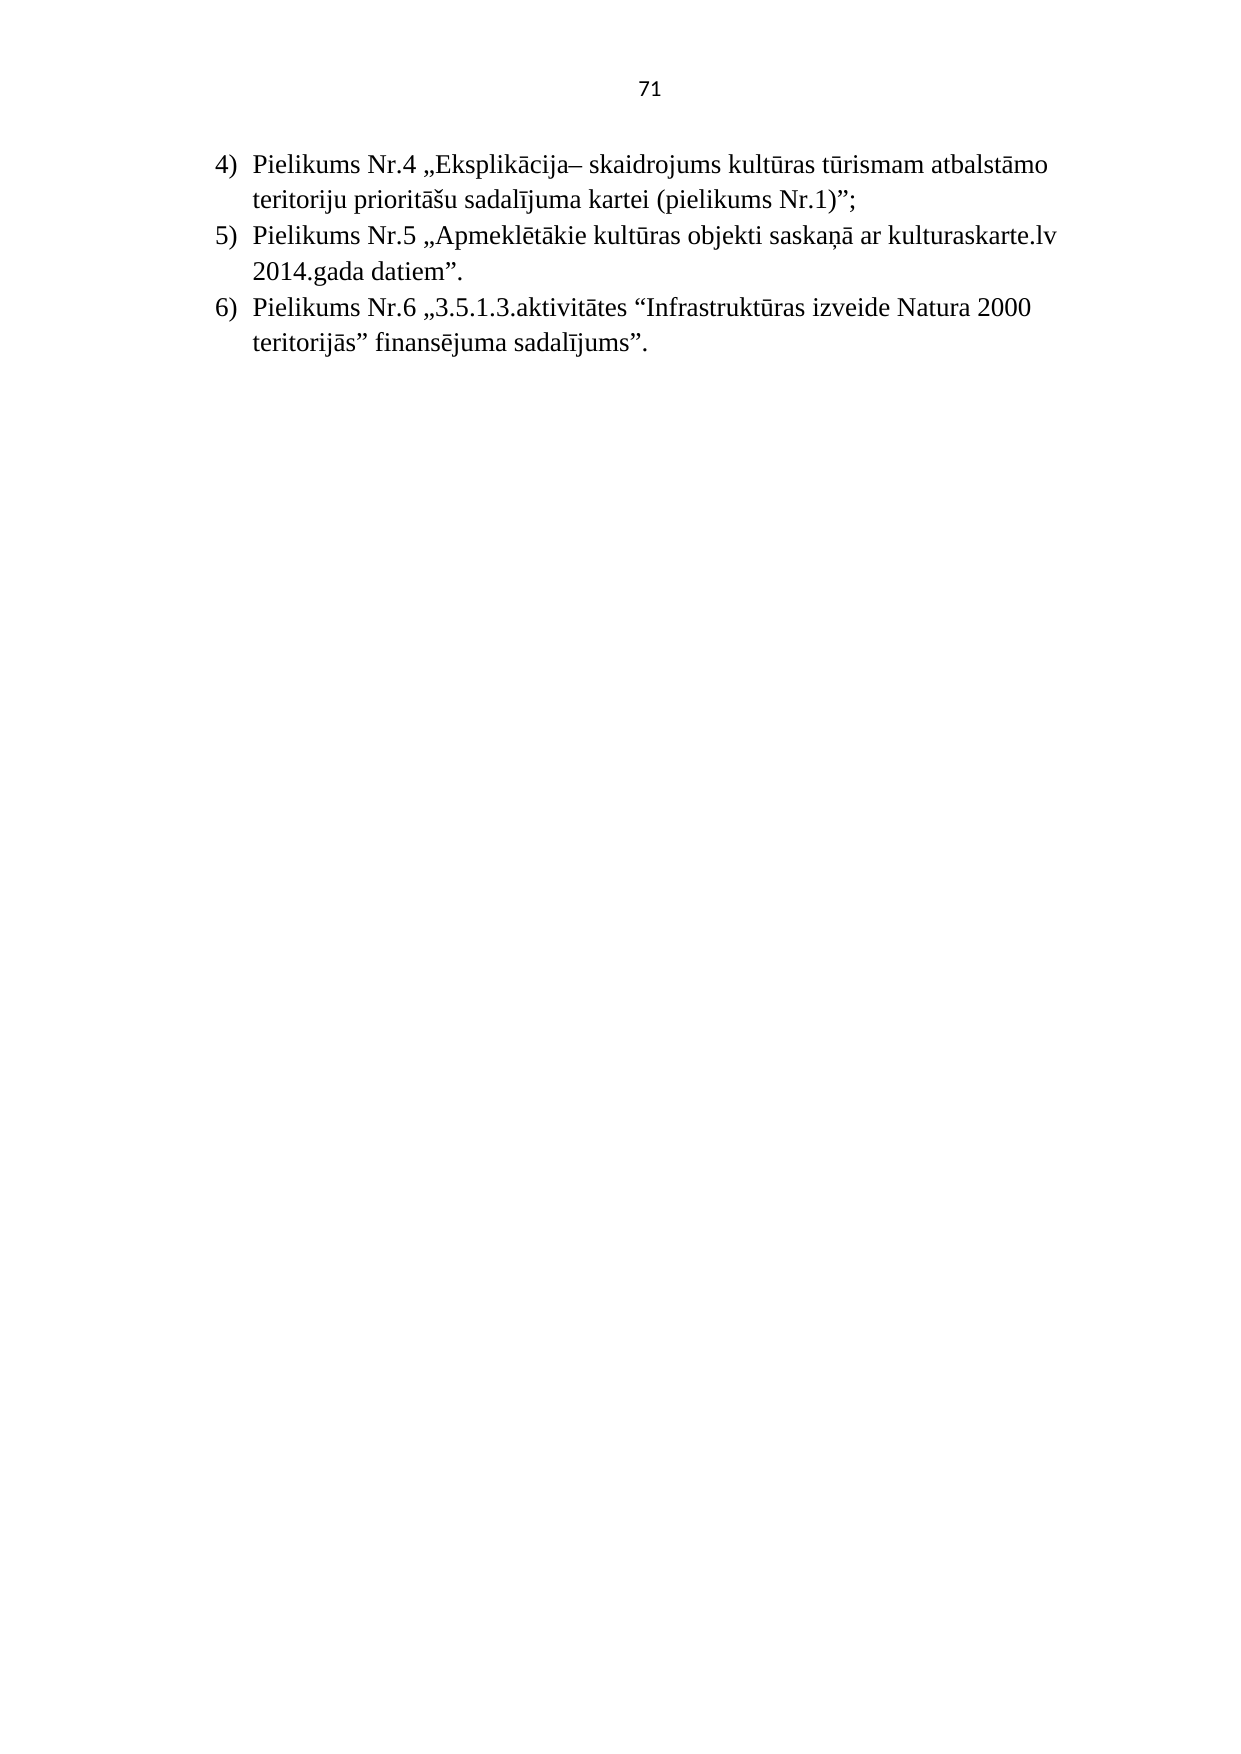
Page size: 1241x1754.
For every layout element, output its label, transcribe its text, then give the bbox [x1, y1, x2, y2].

list Pielikums Nr.6 „3.5.1.3.aktivitātes “Infrastruktūras izveide Natura 2000 teritorijās” finansējuma sadalījums”. [215, 291, 1122, 357]
list Pielikums Nr.4 „Eksplikācija– skaidrojums kultūras tūrismam atbalstāmo teritoriju prioritāšu sadalījuma kartei (pielikums Nr.1)”; [215, 148, 1122, 214]
list Pielikums Nr.5 „Apmeklētākie kultūras objekti saskaņā ar kulturaskarte.lv 2014.gada datiem”. [215, 219, 1122, 286]
